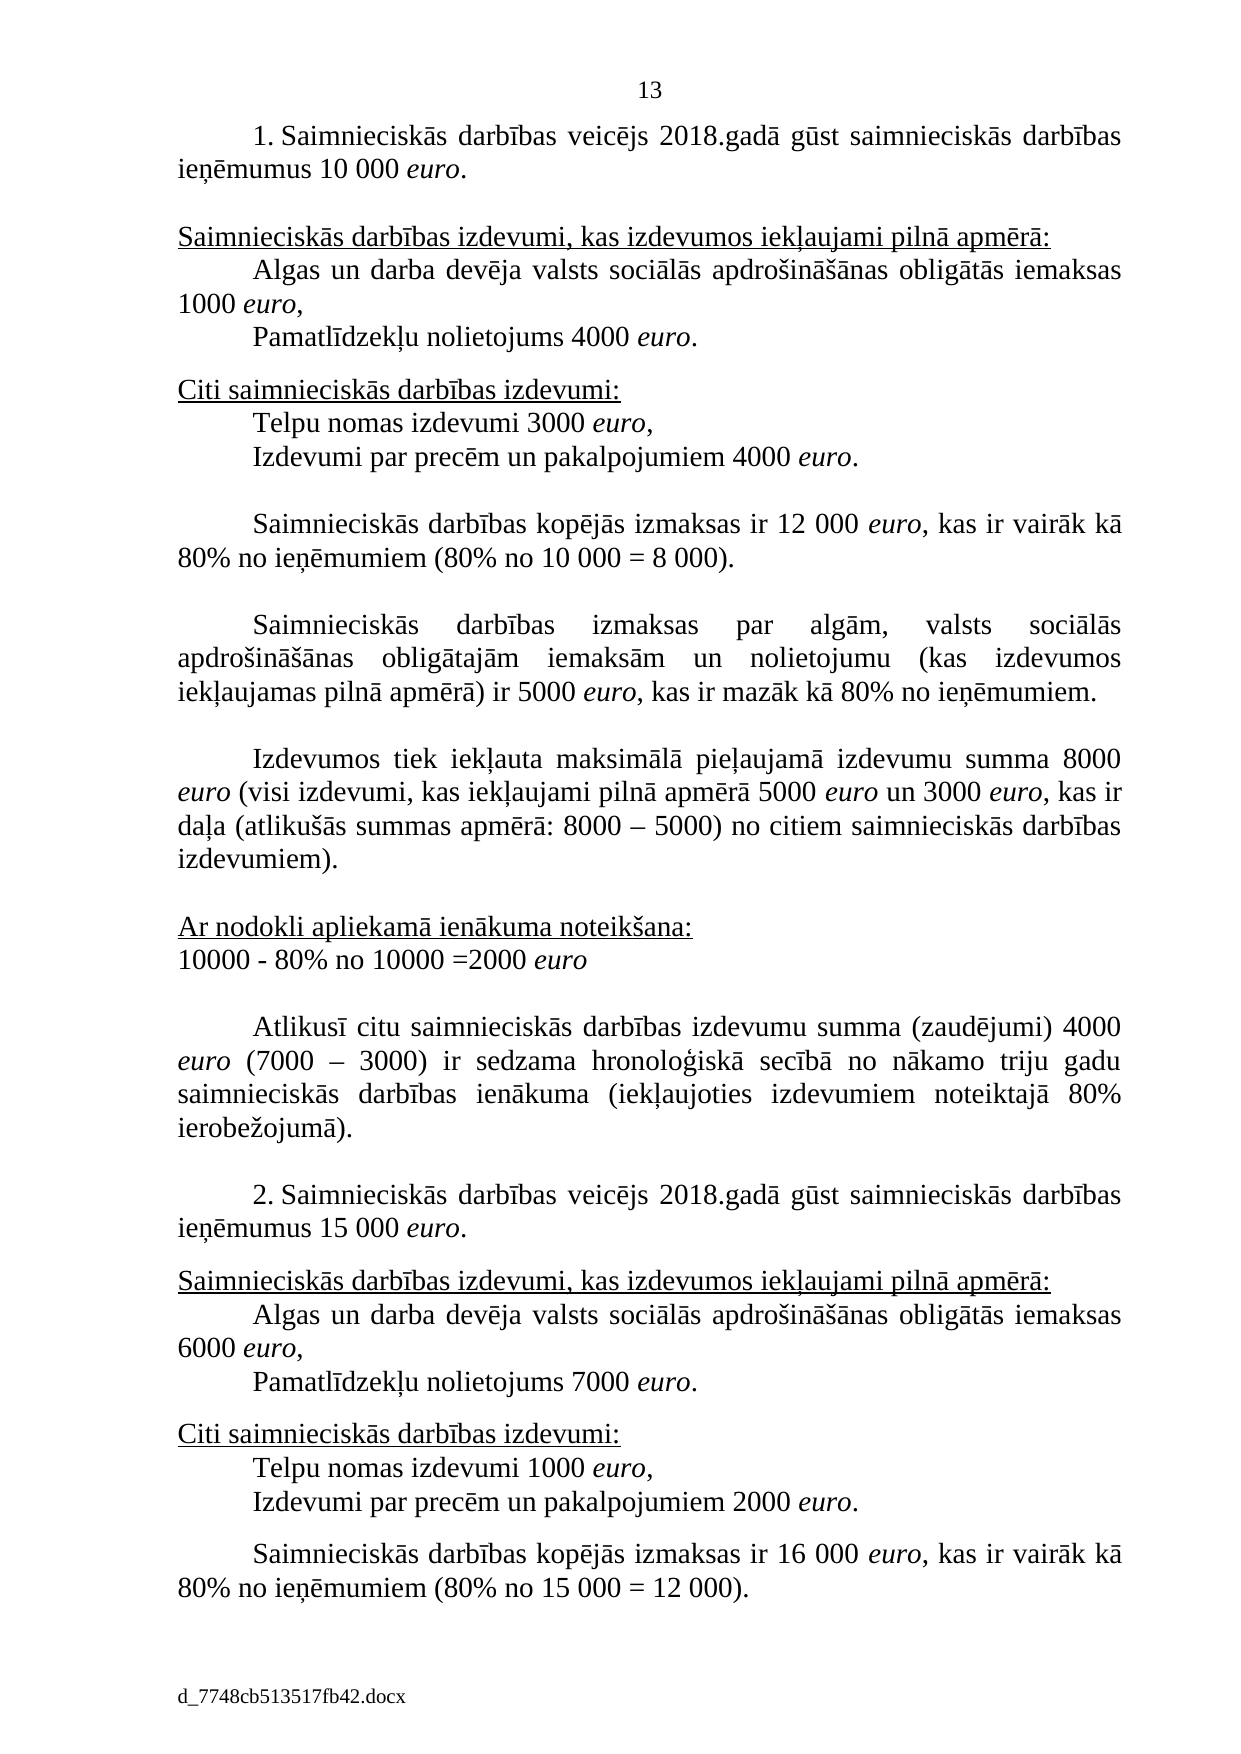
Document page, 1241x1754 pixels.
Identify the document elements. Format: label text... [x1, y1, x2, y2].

text Atlikusī citu saimnieciskās darbības izdevumu summa (zaudējumi) 4000 euro (7000 – 3000) ir sedzama hronoloģiskā secībā no nākamo triju gadu saimnieciskās darbības ienākuma (iekļaujoties izdevumiem noteiktajā 80% ierobežojumā). [177, 1009, 1122, 1143]
text Ar nodokli apliekamā ienākuma noteikšana: [177, 909, 1122, 942]
text Saimnieciskās darbības izdevumi, kas izdevumos iekļaujami pilnā apmērā: [177, 219, 1122, 252]
text Citi saimnieciskās darbības izdevumi: [177, 1417, 1122, 1450]
text Citi saimnieciskās darbības izdevumi: [177, 372, 1122, 406]
text Algas un darba devēja valsts sociālās apdrošināšānas obligātās iemaksas 6000 euro, [177, 1297, 1122, 1364]
list Saimnieciskās darbības veicējs 2018.gadā gūst saimnieciskās darbības ieņēmumus 10 000 euro. [177, 118, 1122, 185]
text Saimnieciskās darbības izdevumi, kas izdevumos iekļaujami pilnā apmērā: [177, 1263, 1122, 1297]
text 10000 - 80% no 10000 =2000 euro [177, 942, 1122, 976]
text Izdevumi par precēm un pakalpojumiem 2000 euro. [177, 1484, 1122, 1517]
text Algas un darba devēja valsts sociālās apdrošināšānas obligātās iemaksas 1000 euro, [177, 252, 1122, 319]
text Saimnieciskās darbības izmaksas par algām, valsts sociālās apdrošināšānas obligātajām iemaksām un nolietojumu (kas izdevumos iekļaujamas pilnā apmērā) ir 5000 euro, kas ir mazāk kā 80% no ieņēmumiem. [177, 607, 1122, 707]
text Telpu nomas izdevumi 1000 euro, [177, 1450, 1122, 1484]
text Izdevumos tiek iekļauta maksimālā pieļaujamā izdevumu summa 8000 euro (visi izdevumi, kas iekļaujami pilnā apmērā 5000 euro un 3000 euro, kas ir daļa (atlikušās summas apmērā: 8000 – 5000) no citiem saimnieciskās darbības izdevumiem). [177, 741, 1122, 875]
text Izdevumi par precēm un pakalpojumiem 4000 euro. [177, 439, 1122, 473]
text Telpu nomas izdevumi 3000 euro, [177, 406, 1122, 439]
list Saimnieciskās darbības veicējs 2018.gadā gūst saimnieciskās darbības ieņēmumus 15 000 euro. [177, 1177, 1122, 1244]
text Pamatlīdzekļu nolietojums 7000 euro. [177, 1364, 1122, 1397]
text Saimnieciskās darbības kopējās izmaksas ir 12 000 euro, kas ir vairāk kā 80% no ieņēmumiem (80% no 10 000 = 8 000). [177, 506, 1122, 573]
text Saimnieciskās darbības kopējās izmaksas ir 16 000 euro, kas ir vairāk kā 80% no ieņēmumiem (80% no 15 000 = 12 000). [177, 1536, 1122, 1603]
text Pamatlīdzekļu nolietojums 4000 euro. [177, 319, 1122, 353]
